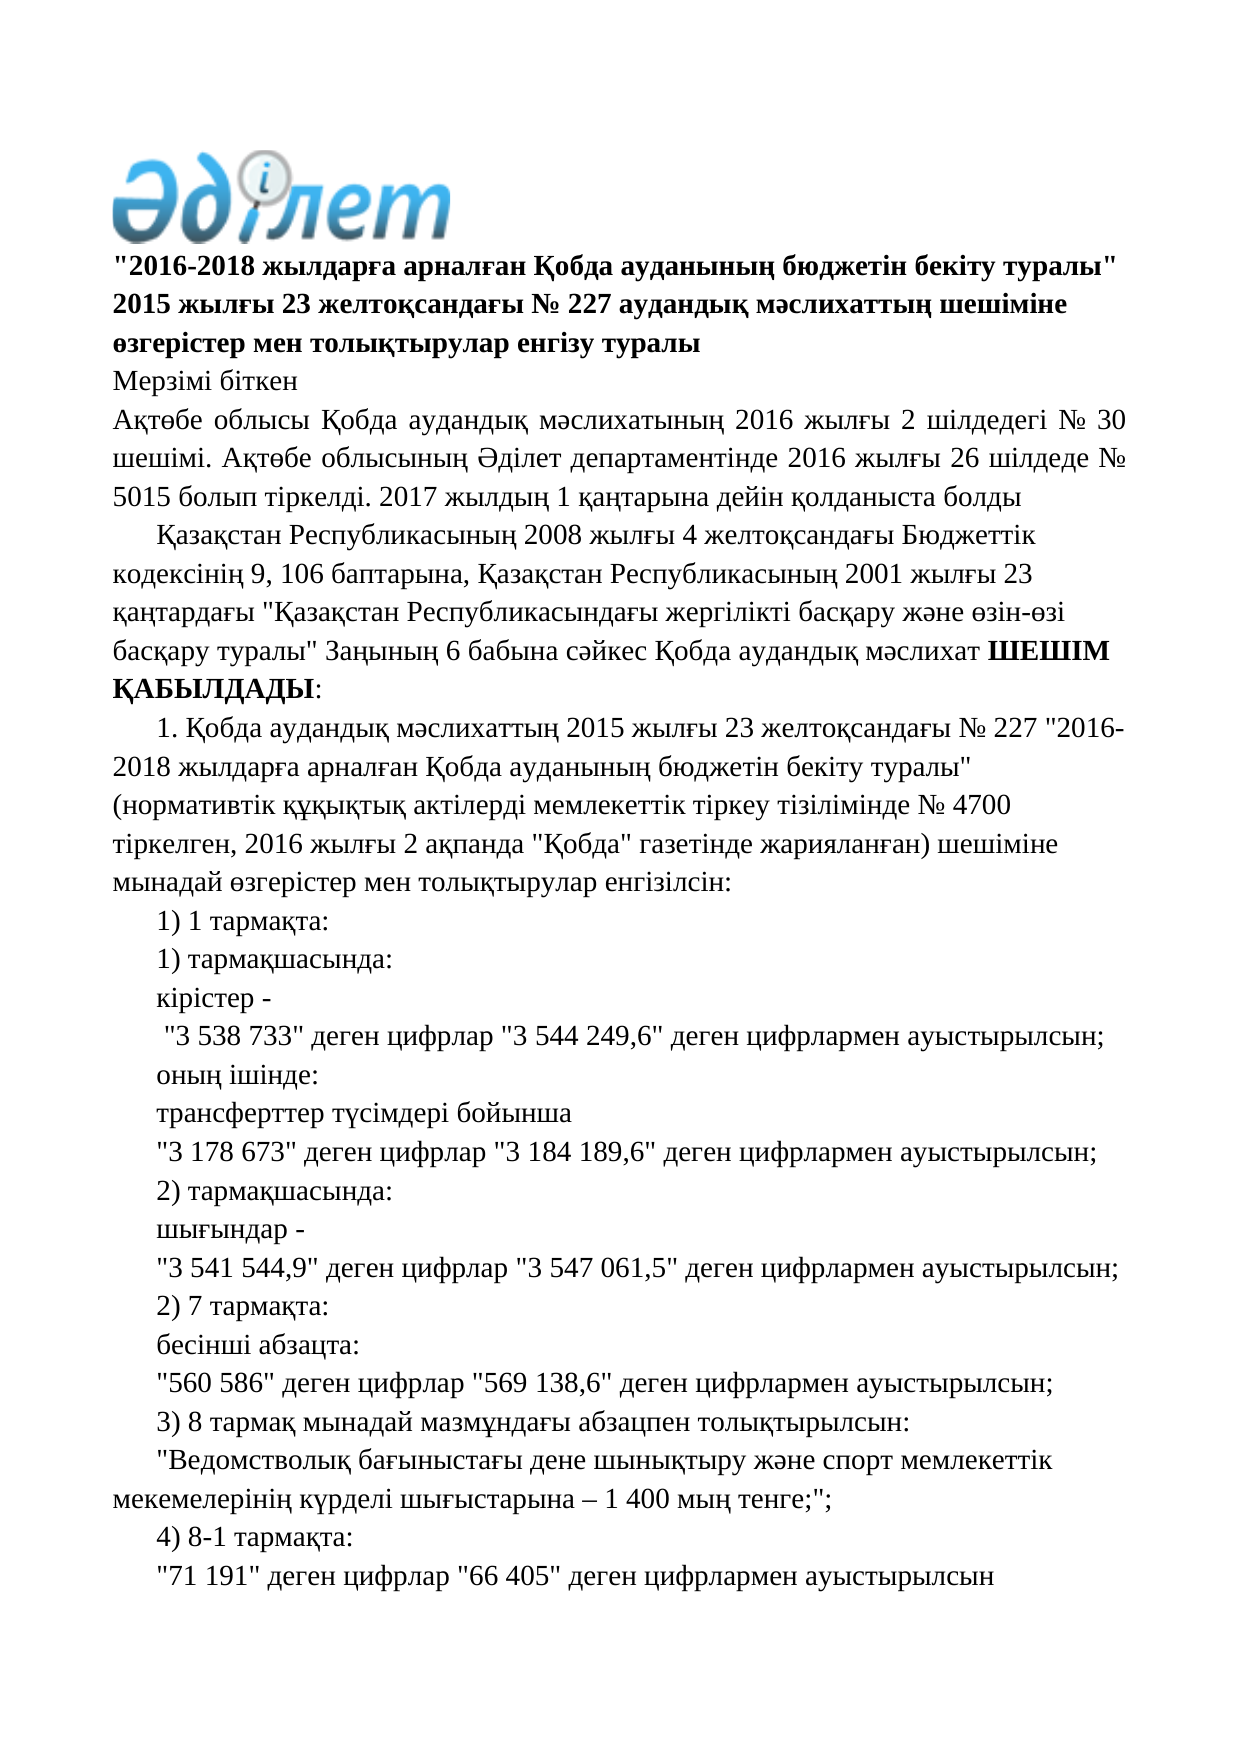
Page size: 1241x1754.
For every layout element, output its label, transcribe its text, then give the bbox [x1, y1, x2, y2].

text Ақтөбе облысы Қобда аудандық мәслихатының 2016 жылғы 2 шілдедегі № 30 шешімі. Ақтөбе облысының Әділет департаментінде 2016 жылғы 26 шілдеде № 5015 болып тіркелді. 2017 жылдың 1 қаңтарына дейін қолданыста болды [112, 402, 1128, 512]
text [112, 517, 1128, 1592]
text Мерзімі біткен [112, 363, 1128, 397]
picture [112, 150, 451, 244]
text "2016-2018 жылдарға арналған Қобда ауданының бюджетін бекіту туралы" 2015 жылғы 23 желтоқсандағы № 227 аудандық мәслихаттың шешіміне өзгерістер мен толықтырулар енгізу туралы [112, 248, 1128, 358]
